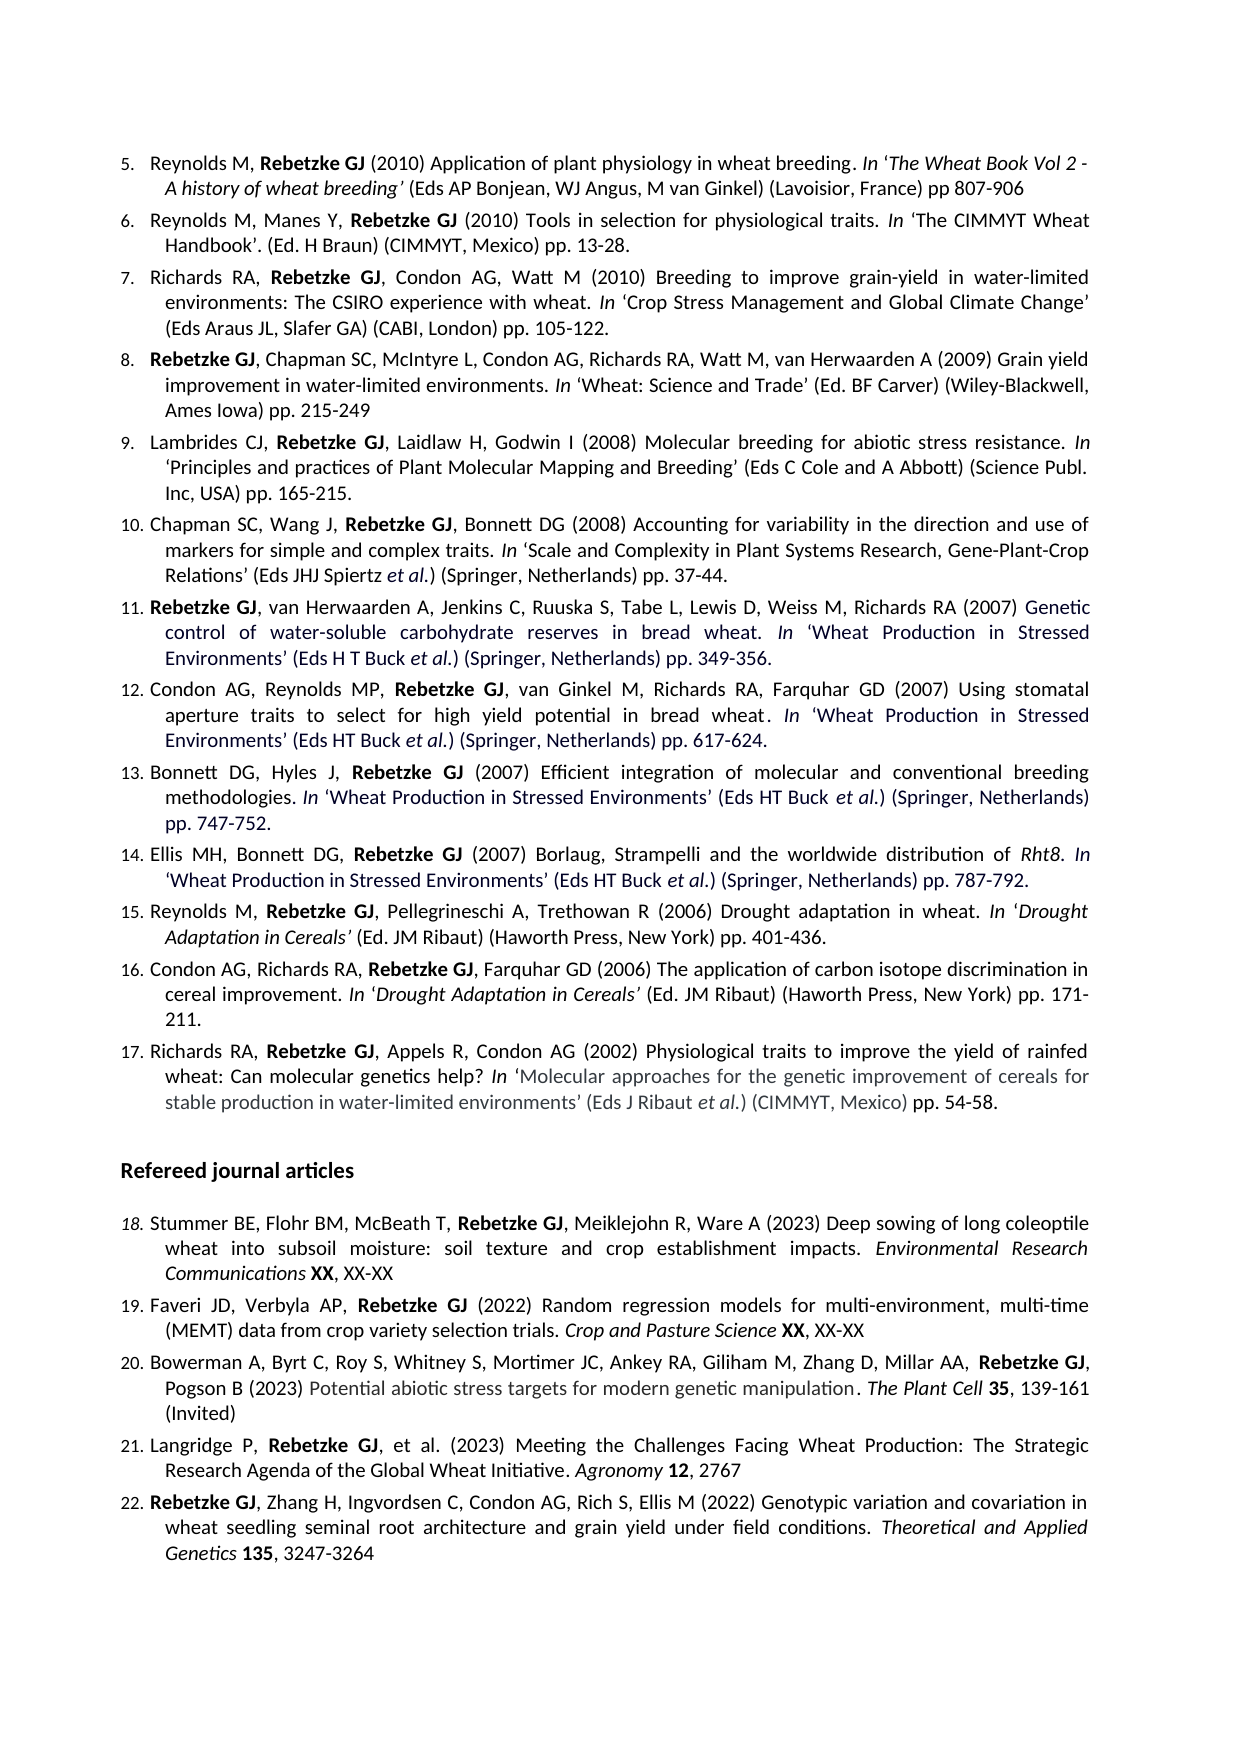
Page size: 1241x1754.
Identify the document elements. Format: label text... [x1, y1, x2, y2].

list Chapman SC, Wang J, Rebetzke GJ, Bonnett DG (2008) Accounting for variability in the direction and use of markers for simple and complex traits. In ‘Scale and Complexity in Plant Systems Research, Gene-Plant-Crop Relations’ (Eds JHJ Spiertz et al.) (Springer, Netherlands) pp. 37-44. [120, 512, 1090, 588]
list Reynolds M, Rebetzke GJ (2010) Application of plant physiology in wheat breeding. In ‘The Wheat Book Vol 2 - A history of wheat breeding’ (Eds AP Bonjean, WJ Angus, M van Ginkel) (Lavoisior, France) pp 807-906 [120, 150, 1090, 201]
list Condon AG, Reynolds MP, Rebetzke GJ, van Ginkel M, Richards RA, Farquhar GD (2007) Using stomatal aperture traits to select for high yield potential in bread wheat. In ‘Wheat Production in Stressed Environments’ (Eds HT Buck et al.) (Springer, Netherlands) pp. 617-624. [120, 677, 1090, 753]
list Richards RA, Rebetzke GJ, Condon AG, Watt M (2010) Breeding to improve grain-yield in water-limited environments: The CSIRO experience with wheat. In ‘Crop Stress Management and Global Climate Change’ (Eds Araus JL, Slafer GA) (CABI, London) pp. 105-122. [120, 264, 1090, 340]
list Rebetzke GJ, van Herwaarden A, Jenkins C, Ruuska S, Tabe L, Lewis D, Weiss M, Richards RA (2007) Genetic control of water-soluble carbohydrate reserves in bread wheat. In ‘Wheat Production in Stressed Environments’ (Eds H T Buck et al.) (Springer, Netherlands) pp. 349-356. [120, 594, 1090, 670]
list Reynolds M, Rebetzke GJ, Pellegrineschi A, Trethowan R (2006) Drought adaptation in wheat. In ‘Drought Adaptation in Cereals’ (Ed. JM Ribaut) (Haworth Press, New York) pp. 401-436. [120, 899, 1090, 949]
subtitle Refereed journal articles [120, 1157, 1090, 1185]
list Stummer BE, Flohr BM, McBeath T, Rebetzke GJ, Meiklejohn R, Ware A (2023) Deep sowing of long coleoptile wheat into subsoil moisture: soil texture and crop establishment impacts. Environmental Research Communications XX, XX-XX [120, 1210, 1090, 1286]
list Faveri JD, Verbyla AP, Rebetzke GJ (2022) Random regression models for multi-environment, multi-time (MEMT) data from crop variety selection trials. Crop and Pasture Science XX, XX-XX [120, 1292, 1090, 1343]
list Bowerman A, Byrt C, Roy S, Whitney S, Mortimer JC, Ankey RA, Giliham M, Zhang D, Millar AA, Rebetzke GJ, Pogson B (2023) Potential abiotic stress targets for modern genetic manipulation. The Plant Cell 35, 139-161 (Invited) [120, 1349, 1090, 1426]
list Richards RA, Rebetzke GJ, Appels R, Condon AG (2002) Physiological traits to improve the yield of rainfed wheat: Can molecular genetics help? In ‘Molecular approaches for the genetic improvement of cereals for stable production in water-limited environments’ (Eds J Ribaut et al.) (CIMMYT, Mexico) pp. 54-58. [120, 1038, 1090, 1114]
list Rebetzke GJ, Chapman SC, McIntyre L, Condon AG, Richards RA, Watt M, van Herwaarden A (2009) Grain yield improvement in water-limited environments. In ‘Wheat: Science and Trade’ (Ed. BF Carver) (Wiley-Blackwell, Ames Iowa) pp. 215-249 [120, 347, 1090, 423]
list Lambrides CJ, Rebetzke GJ, Laidlaw H, Godwin I (2008) Molecular breeding for abiotic stress resistance. In ‘Principles and practices of Plant Molecular Mapping and Breeding’ (Eds C Cole and A Abbott) (Science Publ. Inc, USA) pp. 165-215. [120, 429, 1090, 505]
list Condon AG, Richards RA, Rebetzke GJ, Farquhar GD (2006) The application of carbon isotope discrimination in cereal improvement. In ‘Drought Adaptation in Cereals’ (Ed. JM Ribaut) (Haworth Press, New York) pp. 171-211. [120, 956, 1090, 1032]
list Rebetzke GJ, Zhang H, Ingvordsen C, Condon AG, Rich S, Ellis M (2022) Genotypic variation and covariation in wheat seedling seminal root architecture and grain yield under field conditions. Theoretical and Applied Genetics 135, 3247-3264 [120, 1489, 1090, 1565]
list Langridge P, Rebetzke GJ, et al. (2023) Meeting the Challenges Facing Wheat Production: The Strategic Research Agenda of the Global Wheat Initiative. Agronomy 12, 2767 [120, 1432, 1090, 1483]
list Bonnett DG, Hyles J, Rebetzke GJ (2007) Efficient integration of molecular and conventional breeding methodologies. In ‘Wheat Production in Stressed Environments’ (Eds HT Buck et al.) (Springer, Netherlands) pp. 747-752. [120, 759, 1090, 835]
list Ellis MH, Bonnett DG, Rebetzke GJ (2007) Borlaug, Strampelli and the worldwide distribution of Rht8. In ‘Wheat Production in Stressed Environments’ (Eds HT Buck et al.) (Springer, Netherlands) pp. 787-792. [120, 842, 1090, 892]
list Reynolds M, Manes Y, Rebetzke GJ (2010) Tools in selection for physiological traits. In ‘The CIMMYT Wheat Handbook’. (Ed. H Braun) (CIMMYT, Mexico) pp. 13-28. [120, 207, 1090, 258]
